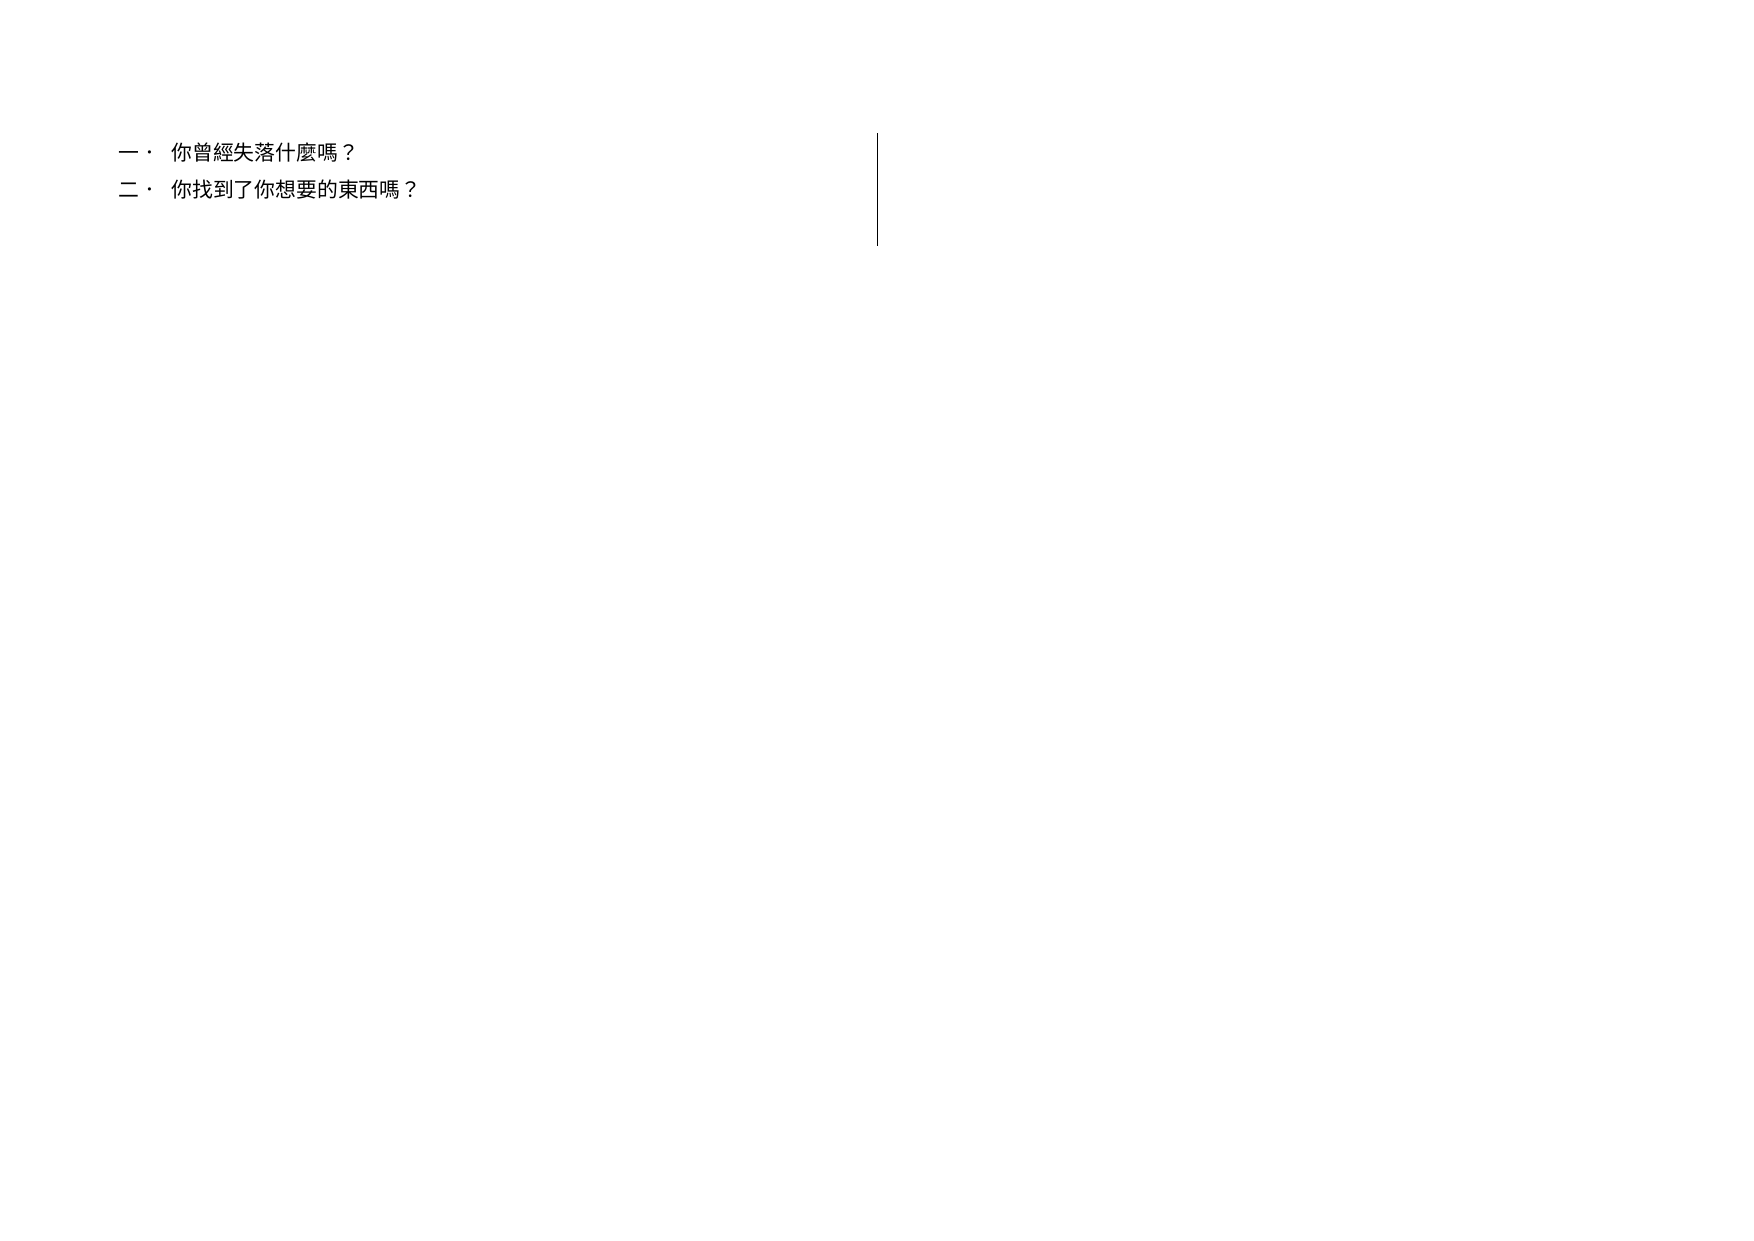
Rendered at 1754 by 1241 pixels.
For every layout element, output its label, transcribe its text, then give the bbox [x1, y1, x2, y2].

list 你曾經失落什麼嗎？ [118, 133, 855, 170]
list 你找到了你想要的東西嗎？ [118, 170, 855, 208]
